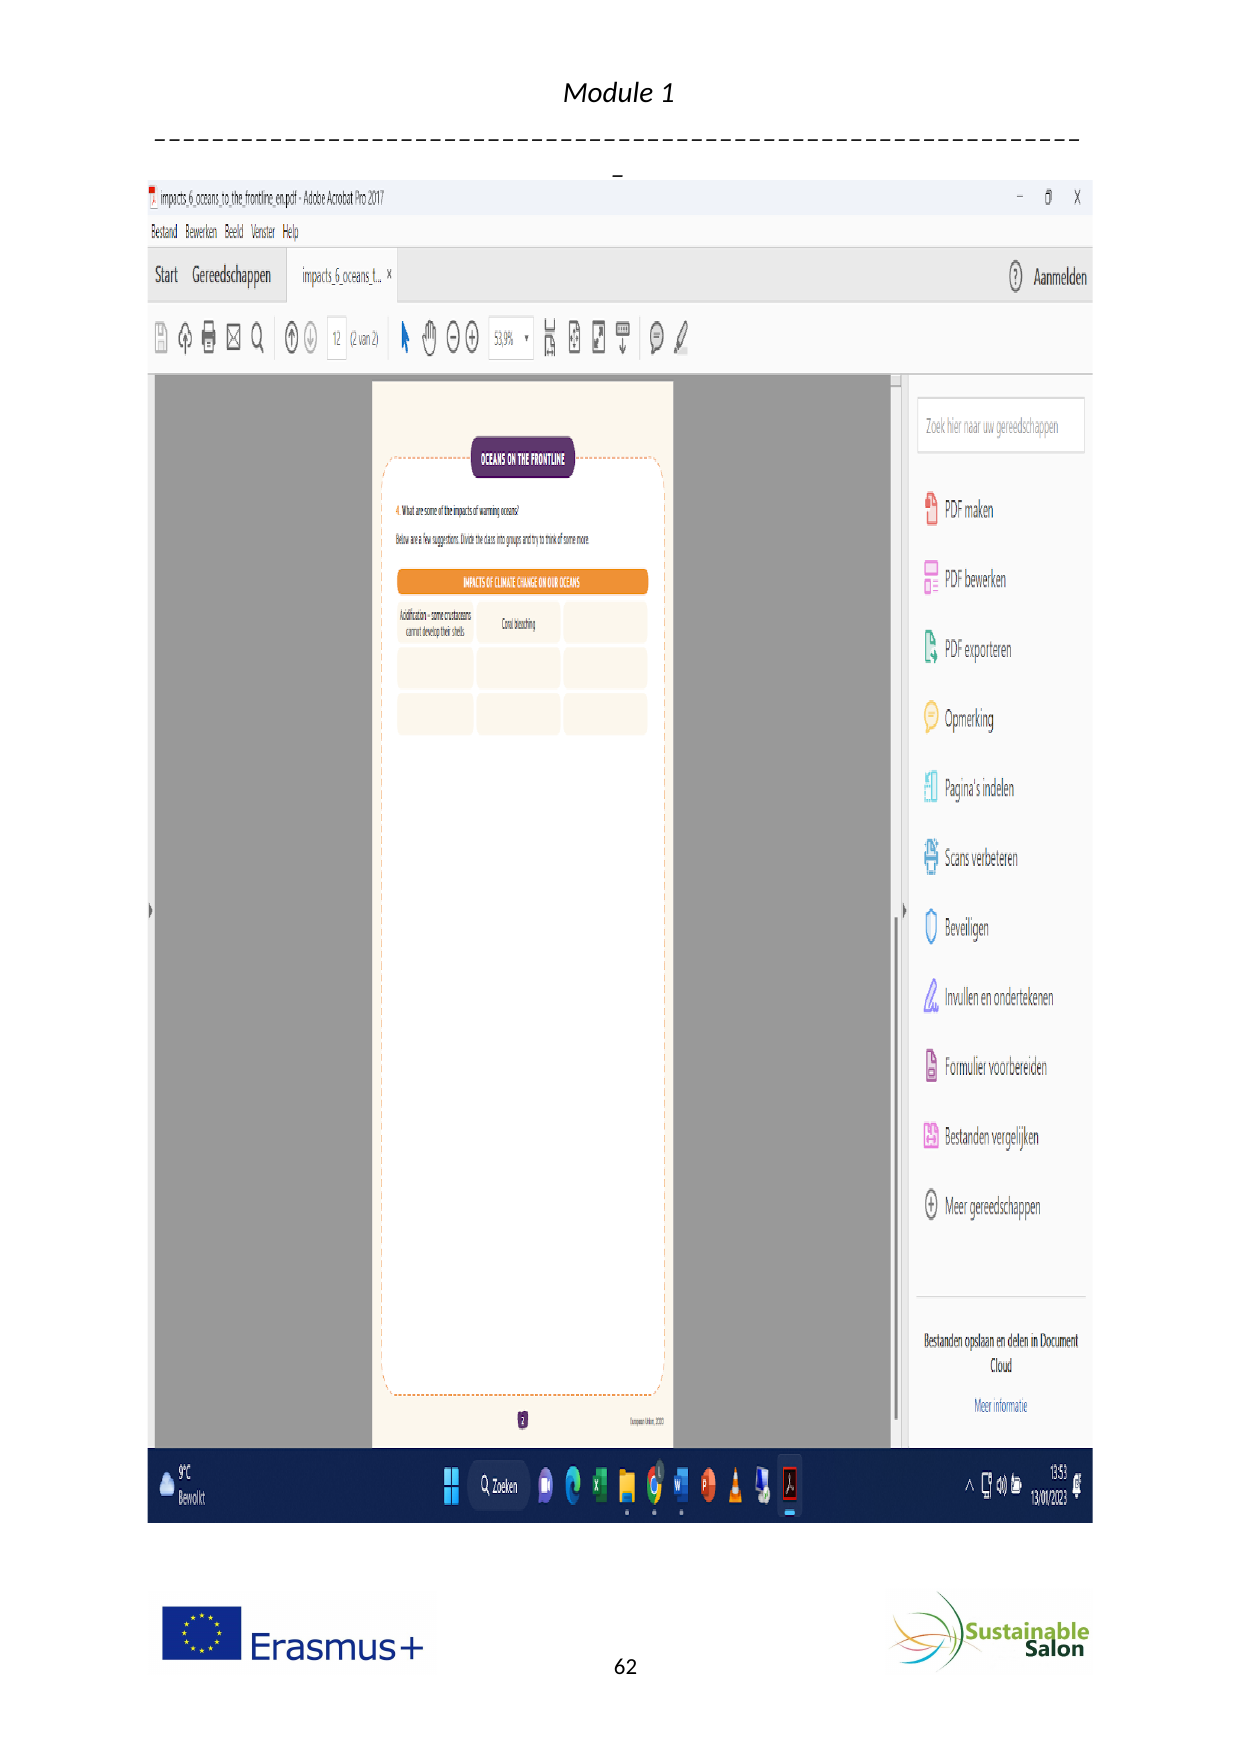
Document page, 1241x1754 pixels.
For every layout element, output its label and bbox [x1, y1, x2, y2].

picture [147, 180, 1093, 1523]
picture [147, 1591, 438, 1675]
picture [885, 1588, 1093, 1675]
